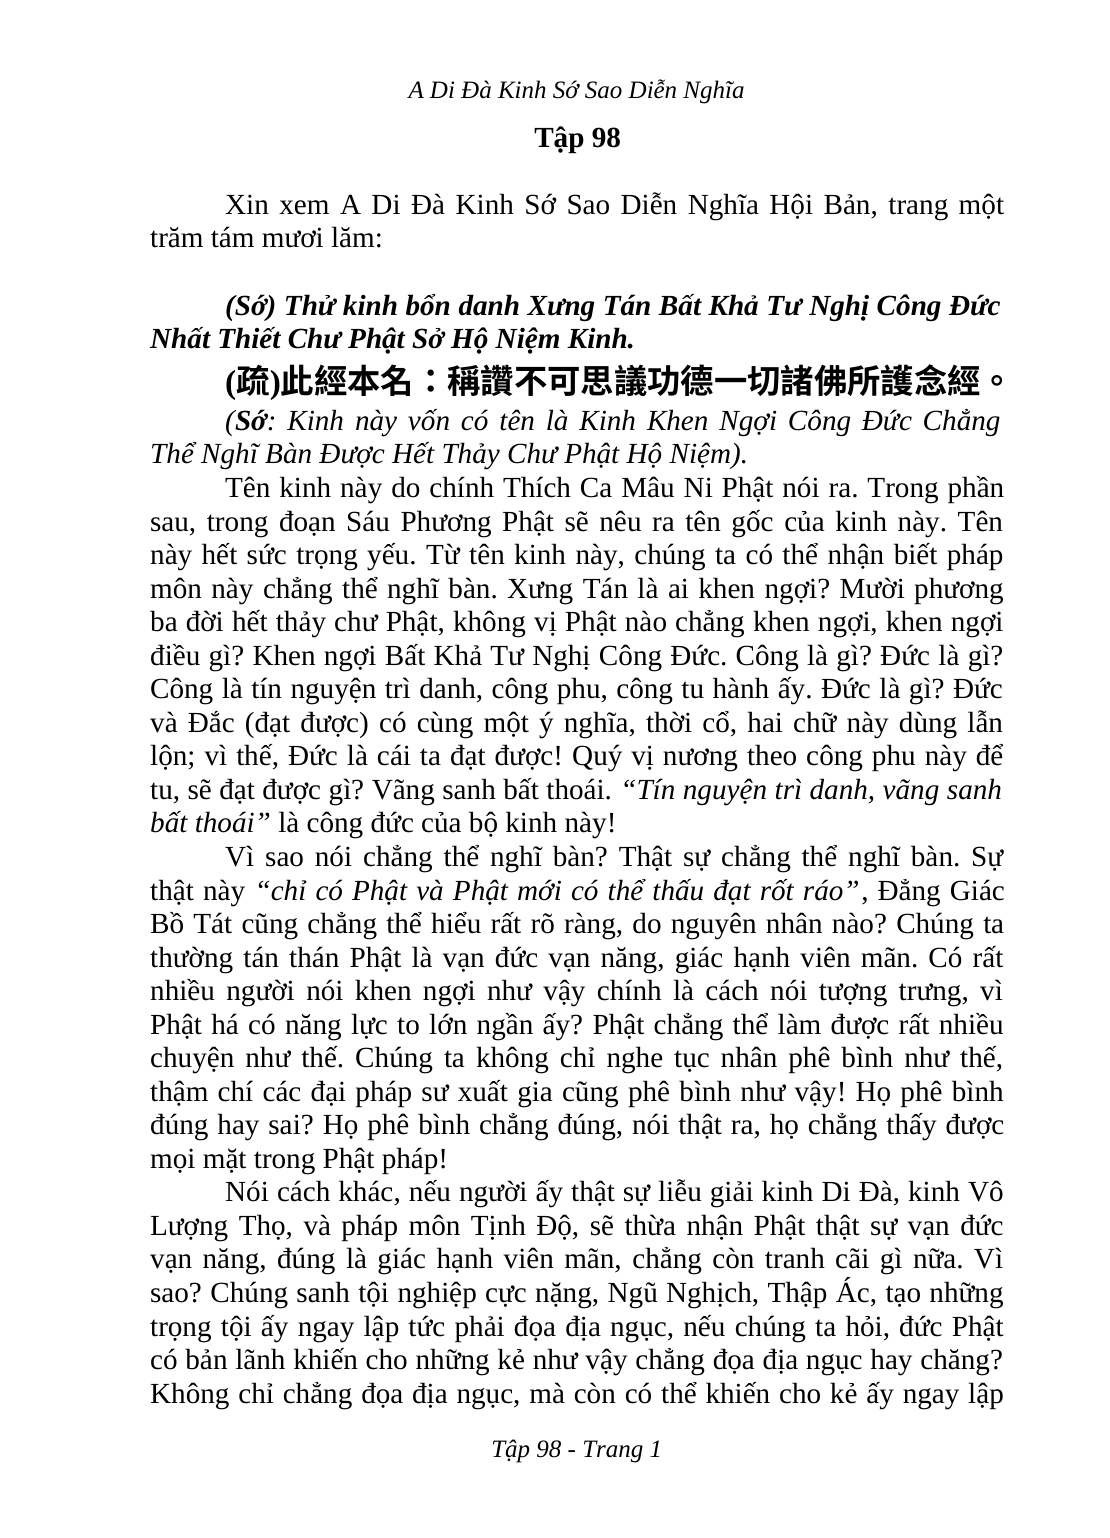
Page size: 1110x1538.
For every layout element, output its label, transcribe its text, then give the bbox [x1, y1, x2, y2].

text (疏)此經本名：稱讚不可思議功德一切諸佛所護念經。 [150, 355, 1031, 403]
text (Sớ: Kinh này vốn có tên là Kinh Khen Ngợi Công Đức Chẳng Thể Nghĩ Bàn Được Hết Thảy Phật Hộ Niệm). [150, 403, 1005, 470]
text (Sớ) Thử kinh bổn danh Xưng Tán Bất Khả Tư Nghị Công Đức Nhất Thiết Chư Phật Sở Hộ Niệm Kinh. [150, 288, 1005, 355]
text Xin xem A Di Đà Kinh Sớ Sao Diễn Nghĩa Hội Bản, trang một trăm tám mươi lăm: [150, 187, 1005, 254]
text Vì sao nói chẳng thể nghĩ bàn? Thật sự chẳng thể nghĩ bàn. Sự thật này “chỉ có Phật và Phật mới có thể thấu đạt rốt ráo”, Đẳng Giác Bồ Tát cũng chẳng thể hiểu rất rõ ràng, do nguyên nhân nào? Chúng ta thường tán thán Phật là vạn đức vạn năng, giác hạnh viên mãn. Có rất nhiều người nói khen ngợi như vậy chính là cách nói tượng trưng, vì Phật há có năng lực to lớn ngần ấy? Phật chẳng thể làm được rất nhiều chuyện như thế. Chúng ta không chỉ nghe tục nhân phê bình như thế, thậm chí các đại pháp sư xuất gia cũng phê bình như vậy! Họ phê bình đúng hay sai? Họ phê bình chẳng đúng, nói thật ra, họ chẳng thấy được mọi mặt trong Phật pháp! [150, 839, 1005, 1174]
text Tên kinh này do chính Thích Ca Mâu Ni Phật nói ra. Trong phần sau, trong đoạn Sáu Phương Phật sẽ nêu ra tên gốc của kinh này. Tên này hết sức trọng yếu. Từ tên kinh này, chúng ta có thể nhận biết pháp môn này chẳng thể nghĩ bàn. Xưng Tán là ai khen ngợi? Mười phương ba đời hết thảy chư Phật, không vị Phật nào chẳng khen ngợi, khen ngợi điều gì? Khen ngợi Bất Khả Tư Nghị Công Đức. Công là gì? Đức là gì? Công là tín nguyện trì danh, công phu, công tu hành ấy. Đức là gì? Đức và Đắc (đạt được) có cùng một ý nghĩa, thời cổ, hai chữ này dùng lẫn lộn; vì thế, Đức là cái ta đạt được! Quý vị nương theo công phu này để tu, sẽ đạt được gì? Vãng sanh bất thoái. “Tín nguyện trì danh, vãng sanh bất thoái” là công đức của bộ kinh này! [150, 470, 1005, 839]
text Tập 98 [150, 120, 1005, 153]
